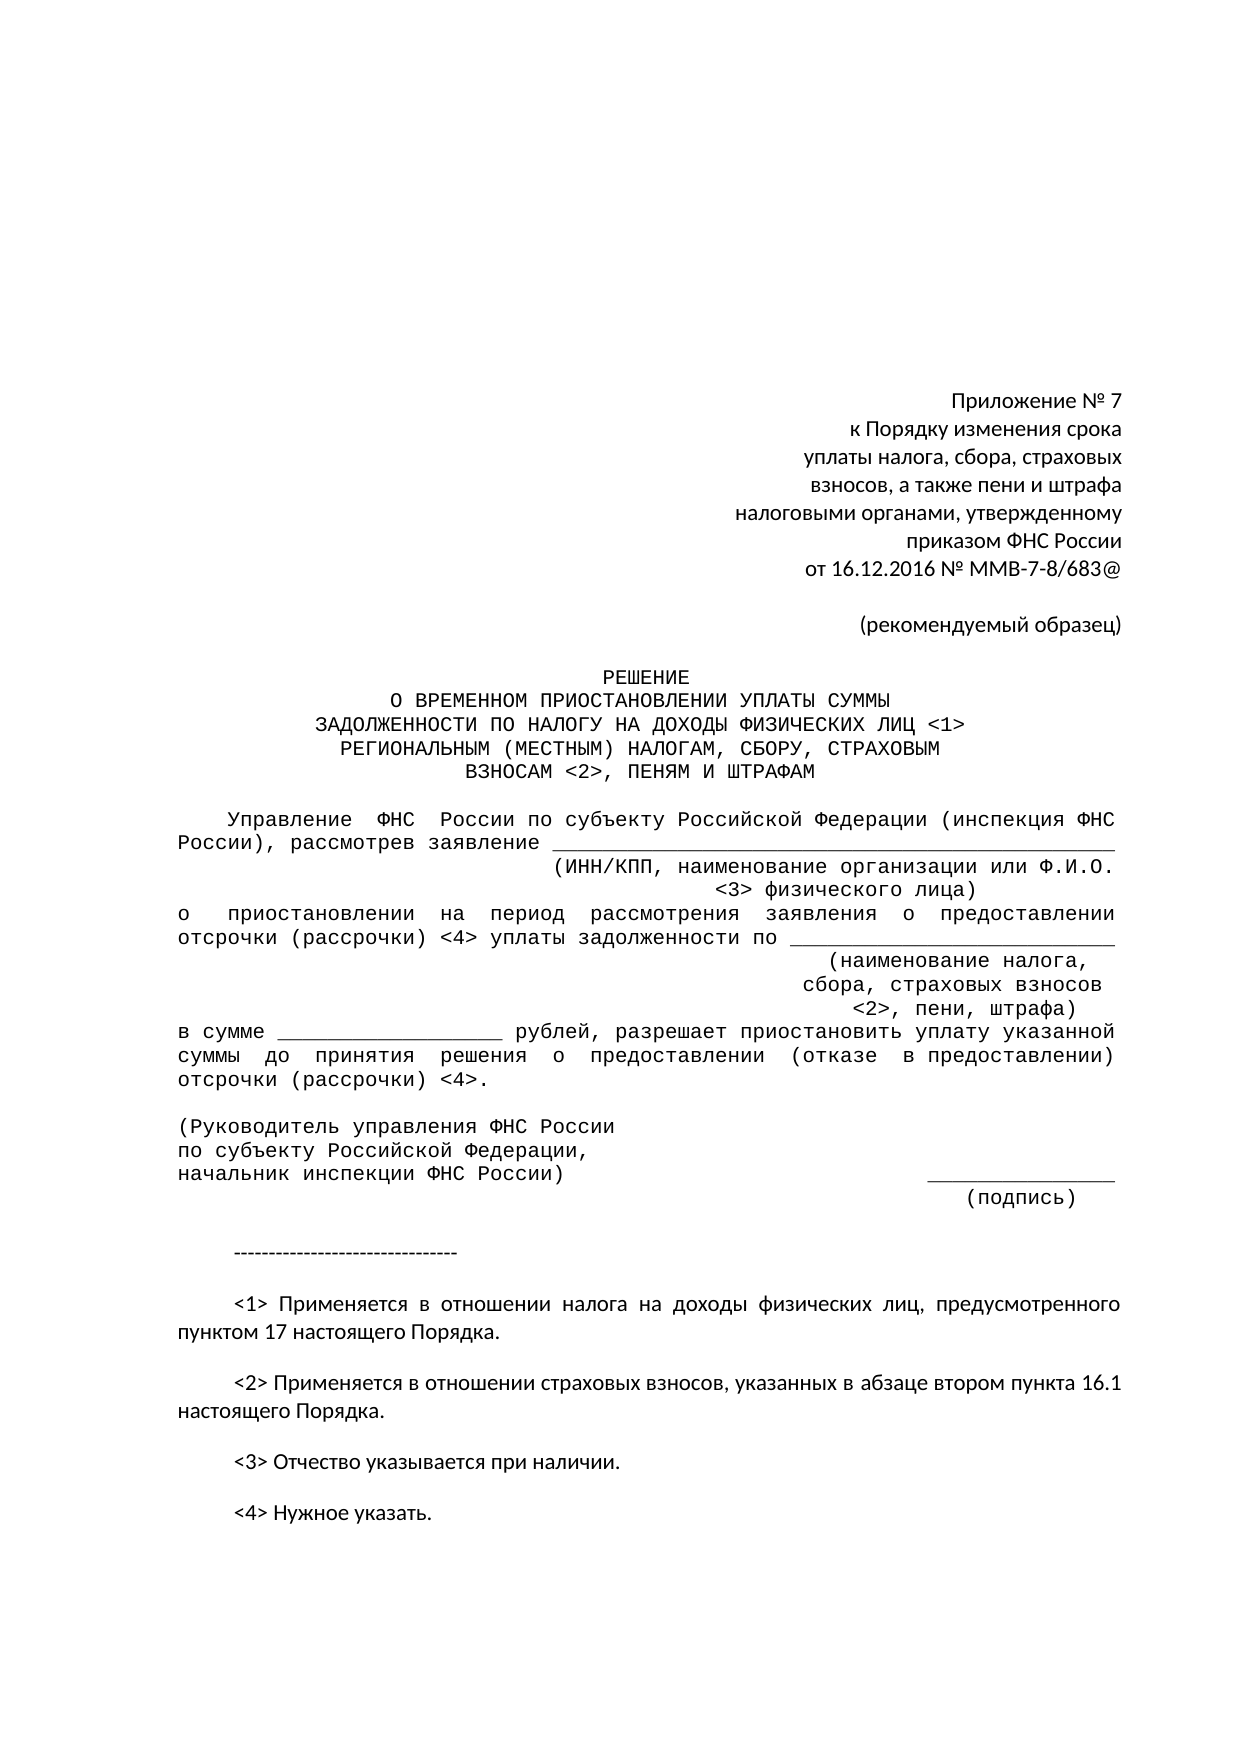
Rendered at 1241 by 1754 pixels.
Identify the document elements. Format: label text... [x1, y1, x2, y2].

text уплаты налога, сбора, страховых [177, 442, 1122, 471]
text отсрочки (рассрочки) <4>. [177, 1069, 1122, 1092]
text Приложение № 7 [177, 386, 1122, 414]
text (ИНН/КПП, наименование организации или Ф.И.О. [177, 856, 1122, 879]
text (рекомендуемый образец) [177, 611, 1122, 639]
text ВЗНОСАМ <2>, ПЕНЯМ И ШТРАФАМ [177, 761, 1122, 785]
text отсрочки (рассрочки) <4> уплаты задолженности по __________________________ [177, 927, 1122, 950]
text (наименование налога, [177, 950, 1122, 974]
text приказом ФНС России [177, 527, 1122, 554]
text РЕГИОНАЛЬНЫМ (МЕСТНЫМ) НАЛОГАМ, СБОРУ, СТРАХОВЫМ [177, 738, 1122, 761]
text <4> Нужное указать. [177, 1498, 1122, 1526]
text <3> Отчество указывается при наличии. [177, 1447, 1122, 1475]
text ЗАДОЛЖЕННОСТИ ПО НАЛОГУ НА ДОХОДЫ ФИЗИЧЕСКИХ ЛИЦ <1> [177, 714, 1122, 738]
text о приостановлении на период рассмотрения заявления о предоставлении [177, 903, 1122, 927]
text сбора, страховых взносов [177, 974, 1122, 998]
text О ВРЕМЕННОМ ПРИОСТАНОВЛЕНИИ УПЛАТЫ СУММЫ [177, 690, 1122, 714]
text (Руководитель управления ФНС России [177, 1116, 1122, 1139]
text (подпись) [177, 1187, 1122, 1211]
text <2>, пени, штрафа) [177, 998, 1122, 1021]
text от 16.12.2016 № ММВ-7-8/683@ [177, 554, 1122, 583]
text к Порядку изменения срока [177, 414, 1122, 442]
text начальник инспекции ФНС России) _______________ [177, 1163, 1122, 1187]
text РЕШЕНИЕ [177, 667, 1122, 690]
text по субъекту Российской Федерации, [177, 1139, 1122, 1163]
text суммы до принятия решения о предоставлении (отказе в предоставлении) [177, 1045, 1122, 1069]
text в сумме __________________ рублей, разрешает приостановить уплату указанной [177, 1021, 1122, 1045]
text Управление ФНС России по субъекту Российской Федерации (инспекция ФНС [177, 808, 1122, 832]
text -------------------------------- [177, 1238, 1122, 1267]
text налоговыми органами, утвержденному [177, 498, 1122, 527]
text <3> физического лица) [177, 879, 1122, 903]
text взносов, а также пени и штрафа [177, 471, 1122, 498]
text <1> Применяется в отношении налога на доходы физических лиц, предусмотренного пунктом 17 настоящего Порядка. [177, 1289, 1122, 1346]
text <2> Применяется в отношении страховых взносов, указанных в абзаце втором пункта 16.1 настоящего Порядка. [177, 1368, 1122, 1424]
text России), рассмотрев заявление _____________________________________________ [177, 832, 1122, 856]
